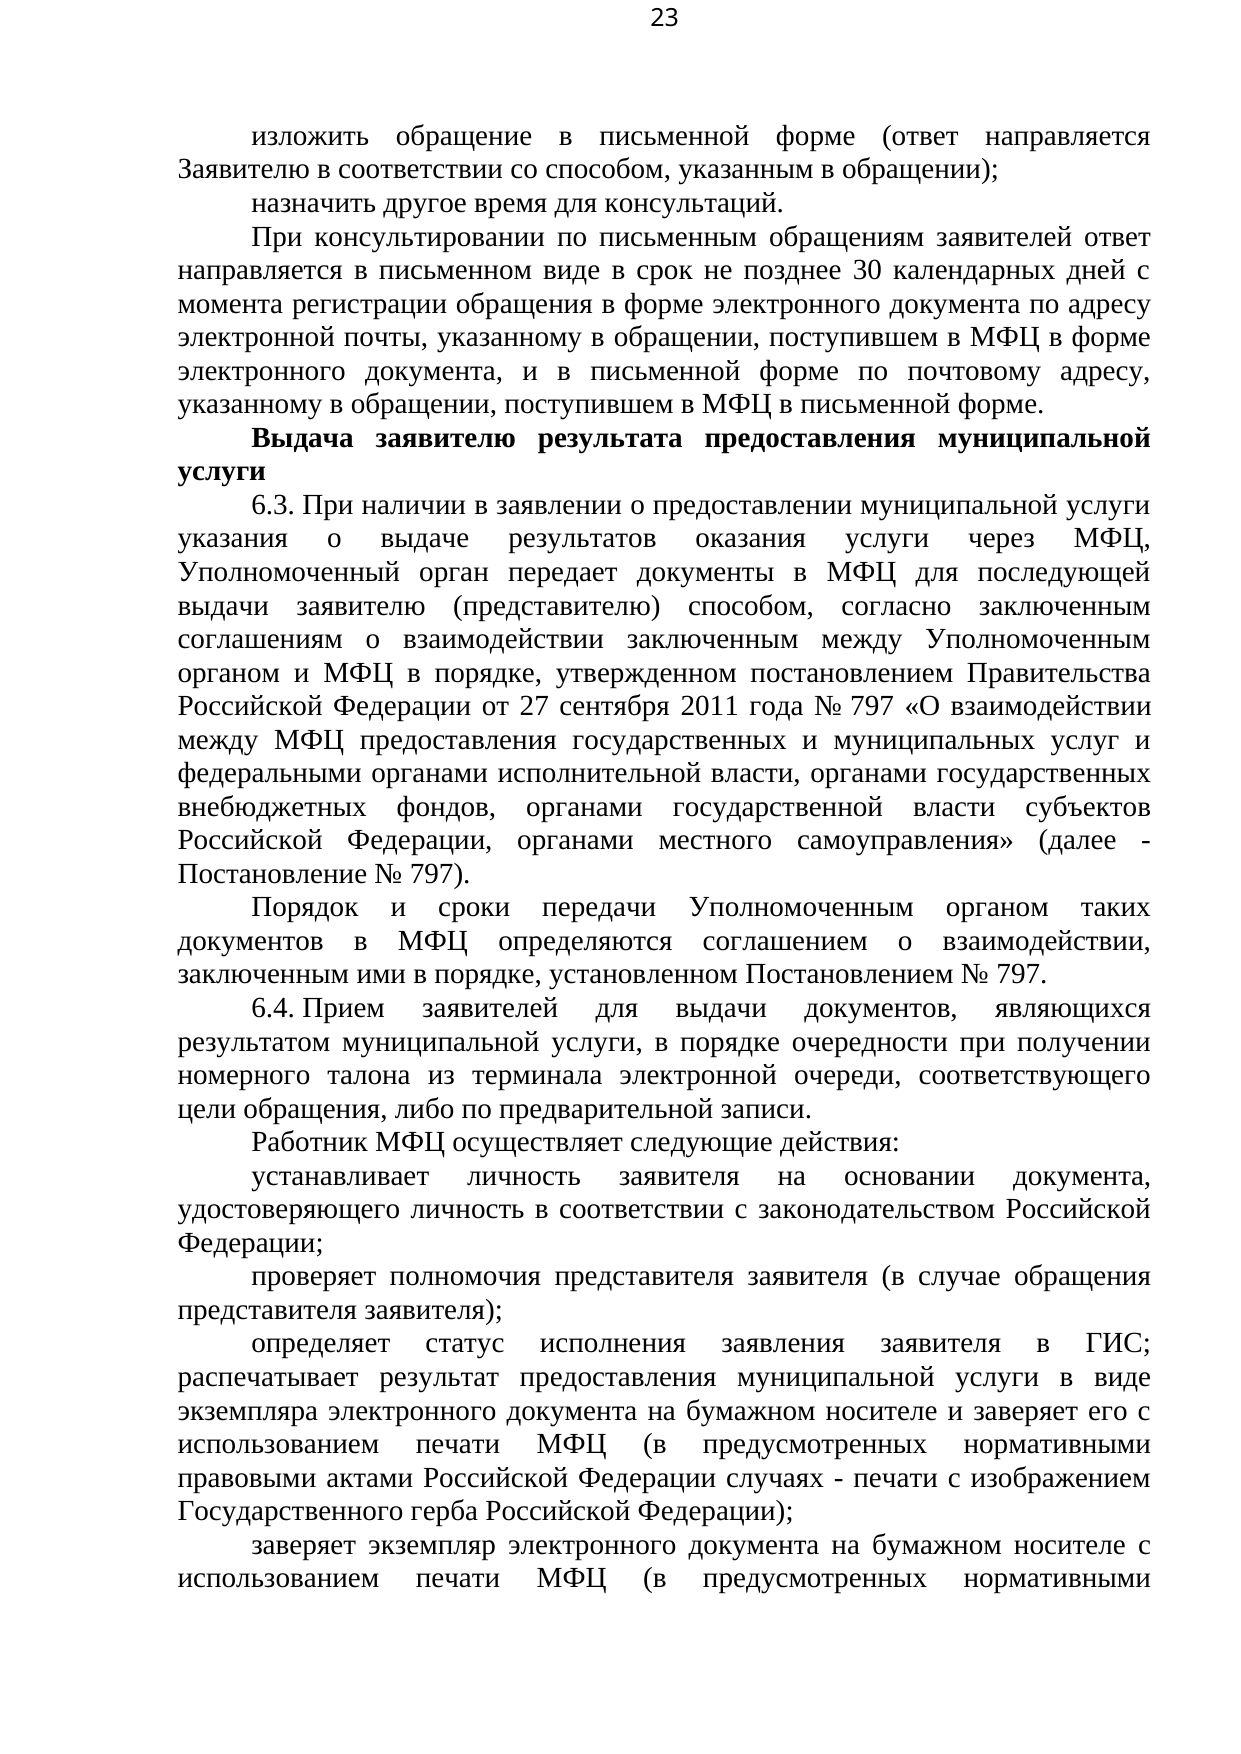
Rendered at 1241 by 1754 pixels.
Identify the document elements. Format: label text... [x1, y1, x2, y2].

text 6.3. При наличии в заявлении о предоставлении муниципальной услуги указания о выдаче результатов оказания услуги через МФЦ, Уполномоченный орган передает документы в МФЦ для последующей выдачи заявителю (представителю) способом, согласно заключенным соглашениям о взаимодействии заключенным между Уполномоченным органом и МФЦ в порядке, утвержденном постановлением Правительства Российской Федерации от 27 сентября 2011 года № 797 «О взаимодействии между МФЦ предоставления государственных и муниципальных услуг и федеральными органами исполнительной власти, органами государственных внебюджетных фондов, органами государственной власти субъектов Российской Федерации, органами местного самоуправления» (далее - Постановление № 797). [177, 487, 1152, 889]
text изложить обращение в письменной форме (ответ направляется Заявителю в соответствии со способом, указанным в обращении); [177, 118, 1152, 185]
text Выдача заявителю результата предоставления муниципальной услуги [177, 420, 1152, 487]
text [177, 1527, 1152, 1594]
text назначить другое время для консультаций. [177, 185, 1152, 219]
text определяет статус исполнения заявления заявителя в ГИС; распечатывает результат предоставления муниципальной услуги в виде экземпляра электронного документа на бумажном носителе и заверяет его с использованием печати МФЦ (в предусмотренных нормативными правовыми актами Российской Федерации случаях - печати с изображением Государственного герба Российской Федерации); [177, 1326, 1152, 1527]
text Работник МФЦ осуществляет следующие действия: [177, 1124, 1152, 1158]
text 6.4. Прием заявителей для выдачи документов, являющихся результатом муниципальной услуги, в порядке очередности при получении номерного талона из терминала электронной очереди, соответствующего цели обращения, либо по предварительной записи. [177, 990, 1152, 1124]
text Порядок и сроки передачи Уполномоченным органом таких документов в МФЦ определяются соглашением о взаимодействии, заключенным ими в порядке, установленном Постановлением № 797. [177, 889, 1152, 990]
text проверяет полномочия представителя заявителя (в случае обращения представителя заявителя); [177, 1258, 1152, 1326]
text устанавливает личность заявителя на основании документа, удостоверяющего личность в соответствии с законодательством Российской Федерации; [177, 1158, 1152, 1258]
text При консультировании по письменным обращениям заявителей ответ направляется в письменном виде в срок не позднее 30 календарных дней с момента регистрации обращения в форме электронного документа по адресу электронной почты, указанному в обращении, поступившем в МФЦ в форме электронного документа, и в письменной форме по почтовому адресу, указанному в обращении, поступившем в МФЦ в письменной форме. [177, 219, 1152, 420]
